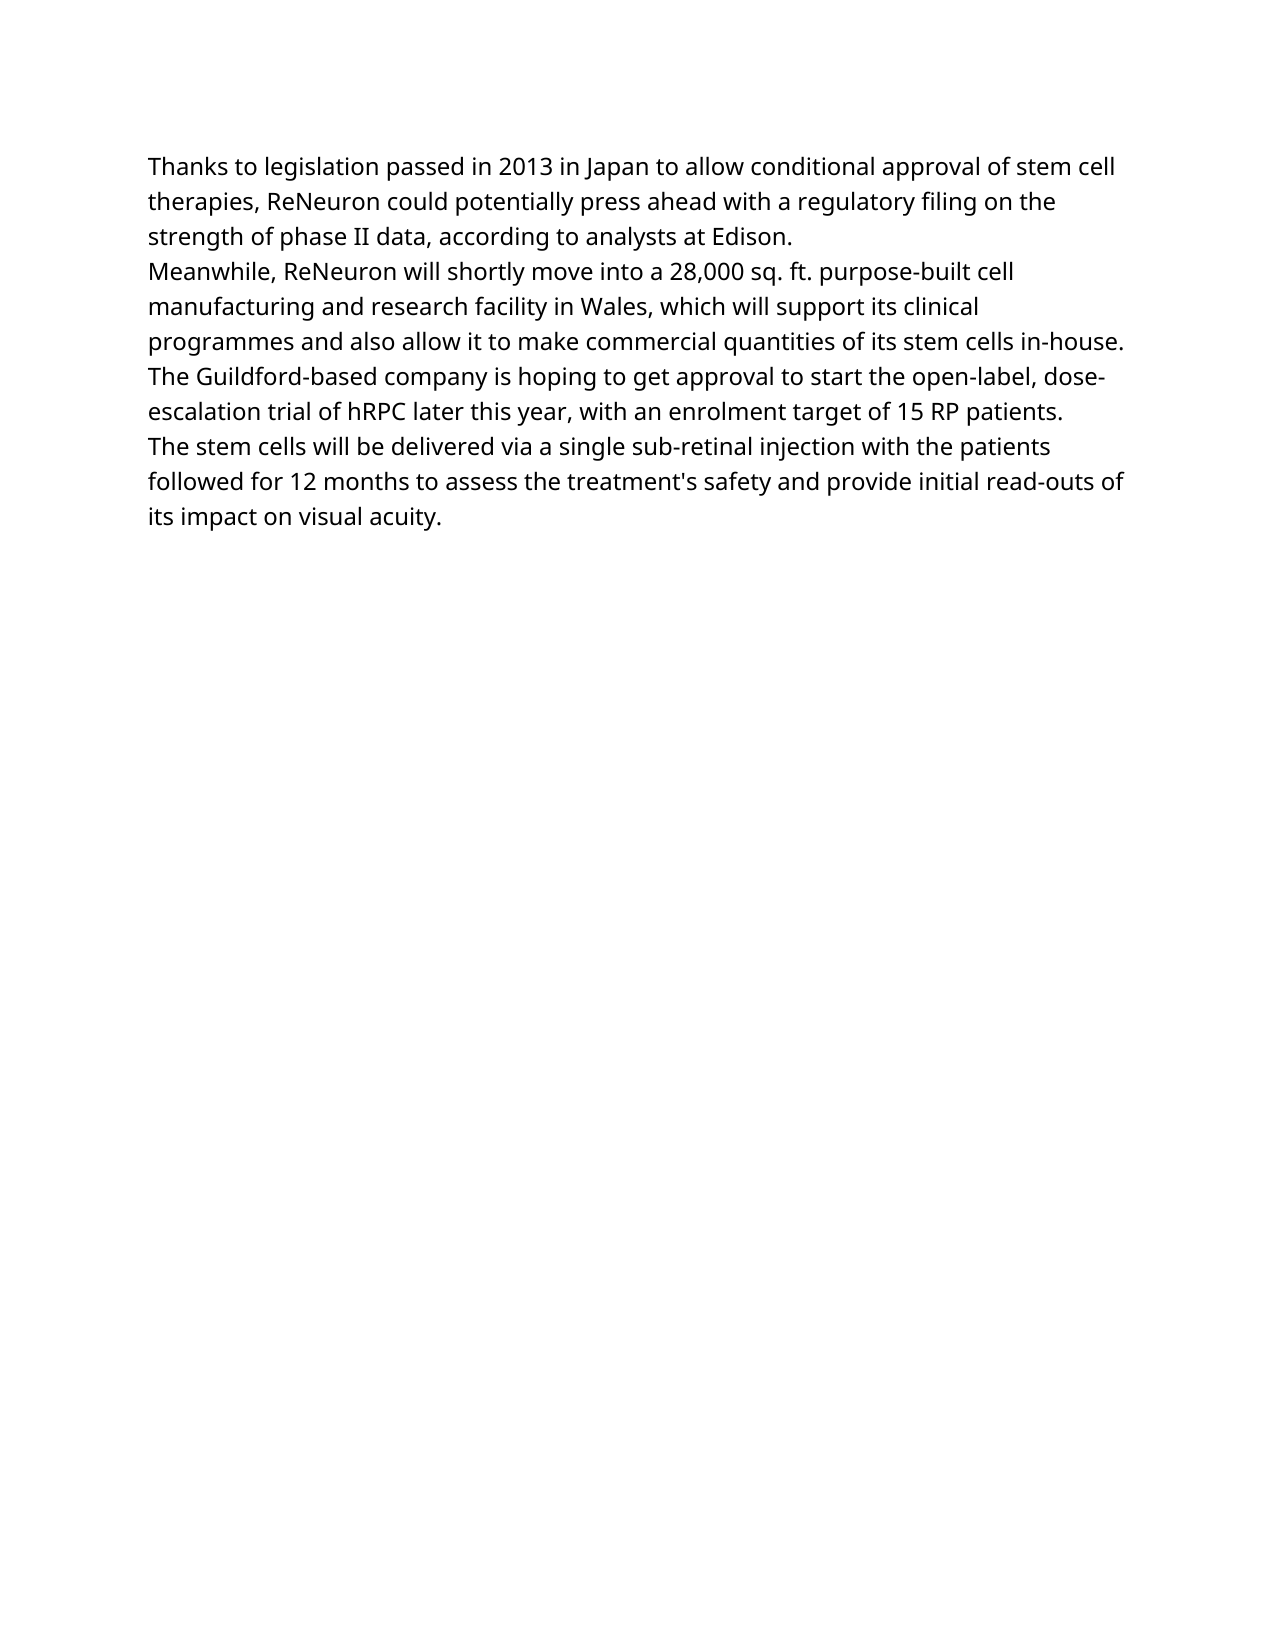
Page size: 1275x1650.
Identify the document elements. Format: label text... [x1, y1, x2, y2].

text Meanwhile, ReNeuron will shortly move into a 28,000 sq. ft. purpose-built cell manufacturing and research facility in Wales, which will support its clinical programmes and also allow it to make commercial quantities of its stem cells in-house. [148, 253, 1127, 358]
text The stem cells will be delivered via a single sub-retinal injection with the patients followed for 12 months to assess the treatment's safety and provide initial read-outs of its impact on visual acuity. [148, 428, 1127, 533]
text Thanks to legislation passed in 2013 in Japan to allow conditional approval of stem cell therapies, ReNeuron could potentially press ahead with a regulatory filing on the strength of phase II data, according to analysts at Edison. [148, 148, 1127, 253]
text The Guildford-based company is hoping to get approval to start the open-label, dose-escalation trial of hRPC later this year, with an enrolment target of 15 RP patients. [148, 358, 1127, 428]
